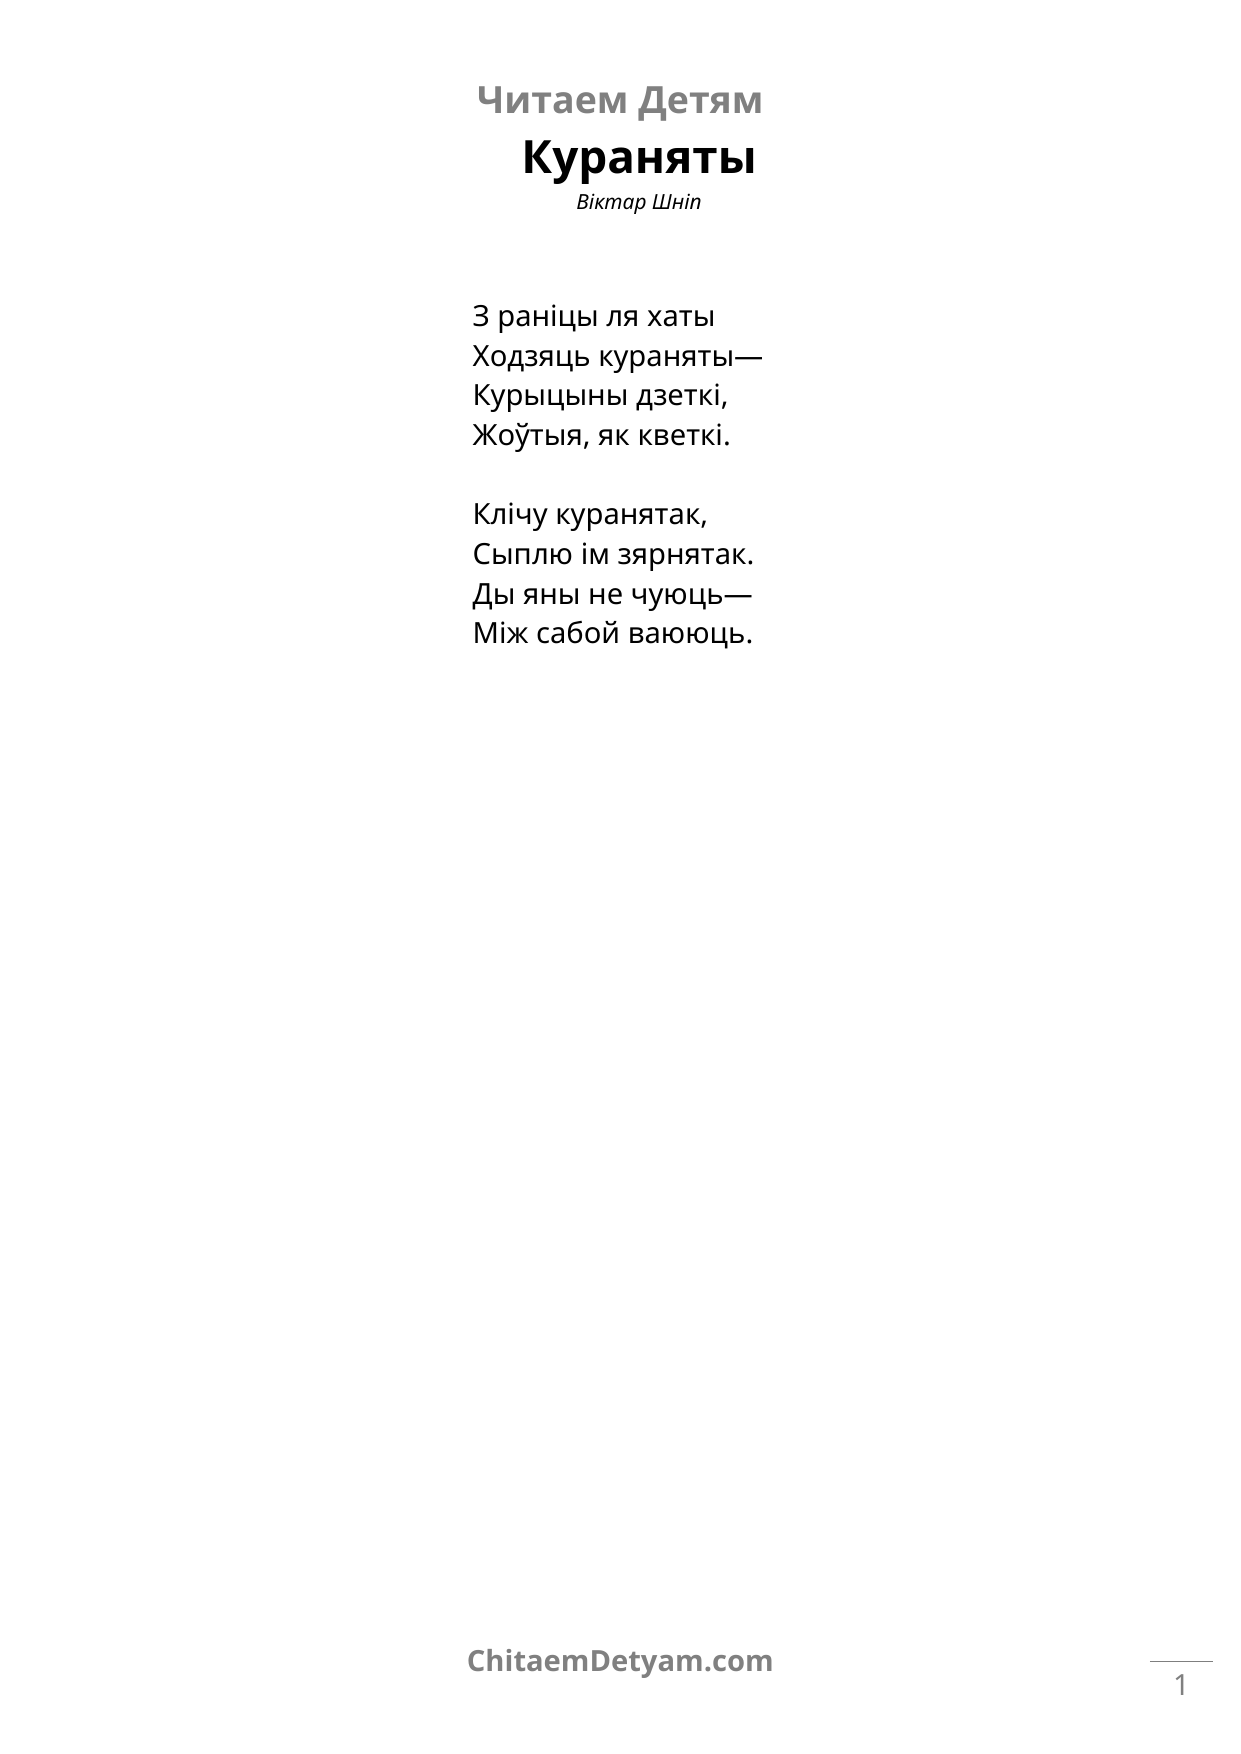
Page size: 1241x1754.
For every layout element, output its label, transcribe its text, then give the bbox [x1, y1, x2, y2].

text Сыплю ім зярнятак. [472, 533, 1122, 573]
text Ды яны не чуюць— [472, 573, 1122, 613]
text Клічу куранятак, [472, 493, 1122, 533]
text Жоўтыя, як кветкі. [472, 414, 1122, 454]
text Ходзяць кураняты— [472, 335, 1122, 374]
text З раніцы ля хаты [472, 295, 1122, 335]
text Курыцыны дзеткі, [472, 374, 1122, 414]
text Кураняты Віктар Шніп [156, 125, 1122, 216]
text Між сабой ваююць. [472, 613, 1122, 652]
